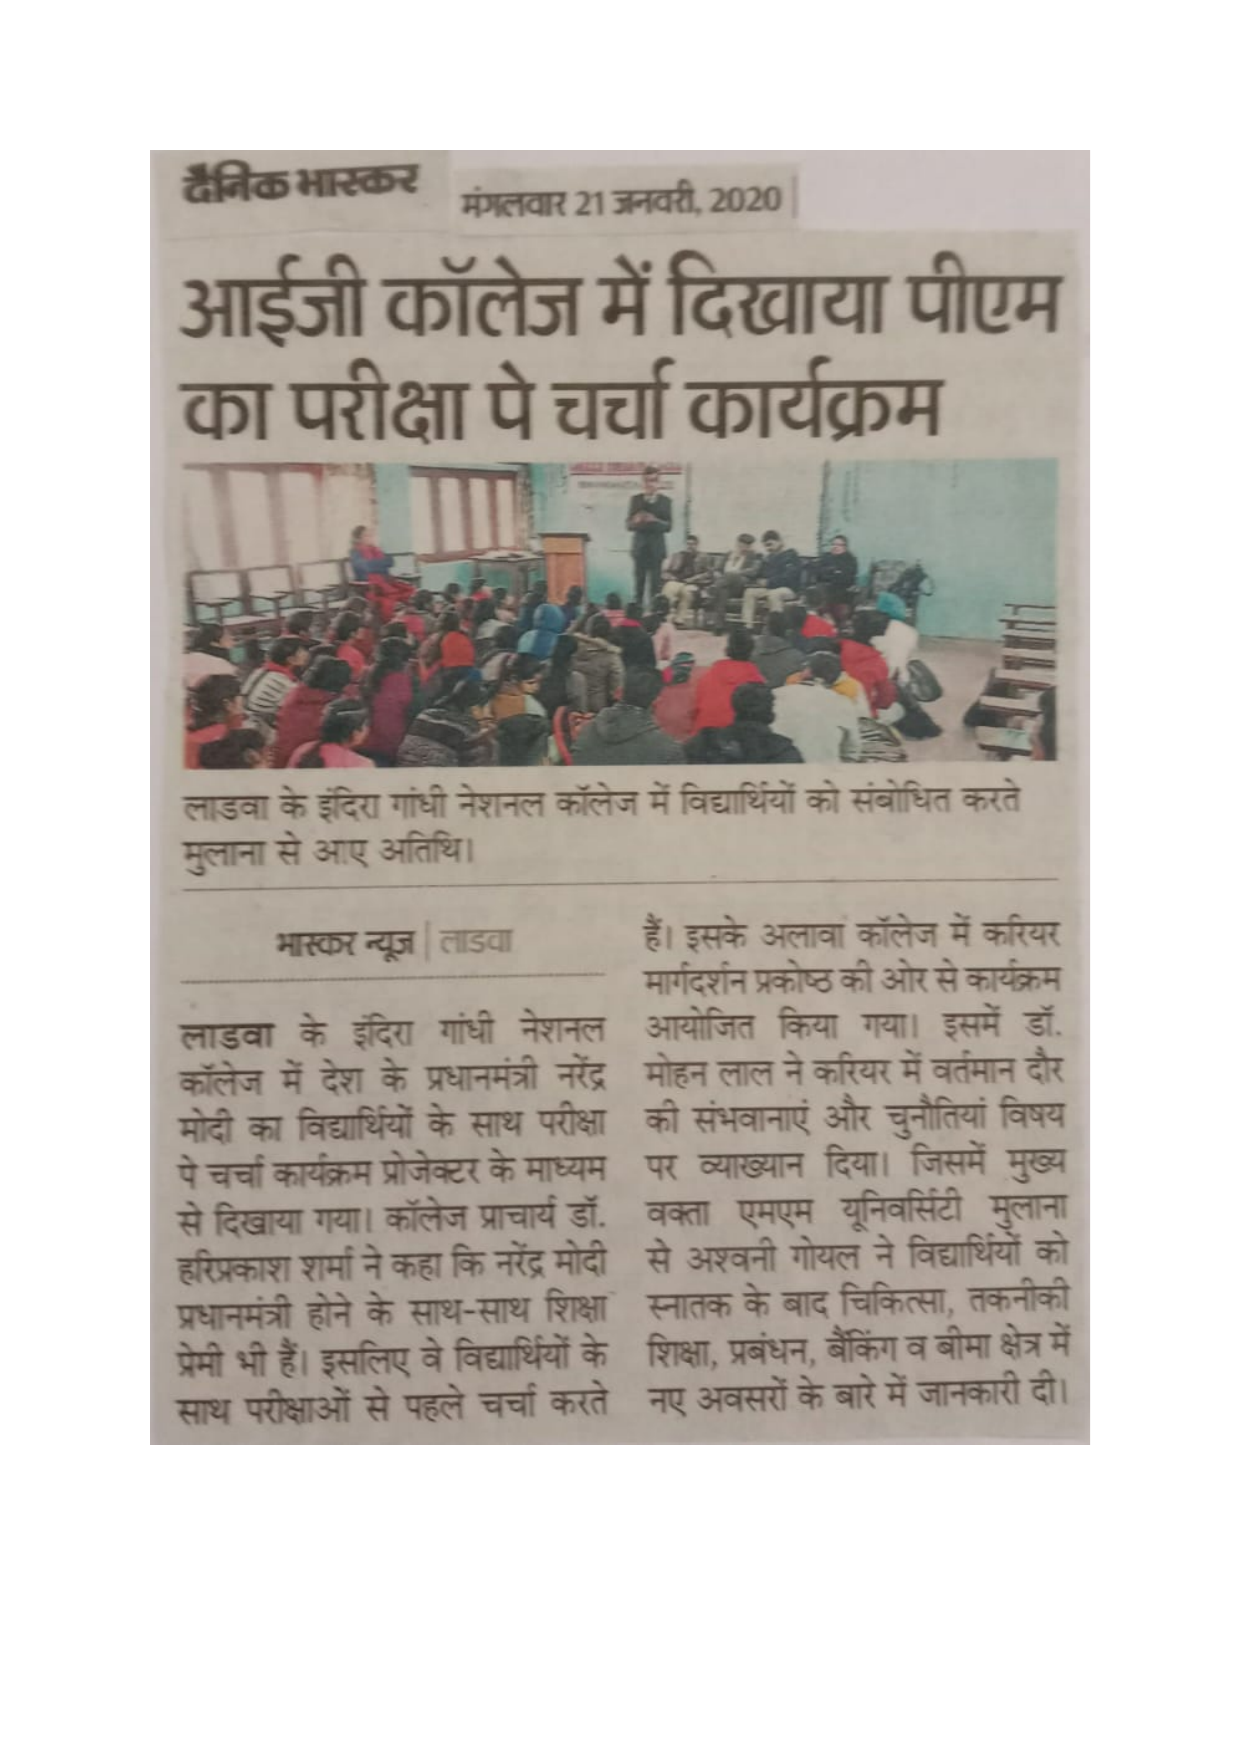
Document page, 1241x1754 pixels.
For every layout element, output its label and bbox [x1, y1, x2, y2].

picture [150, 150, 1091, 1445]
